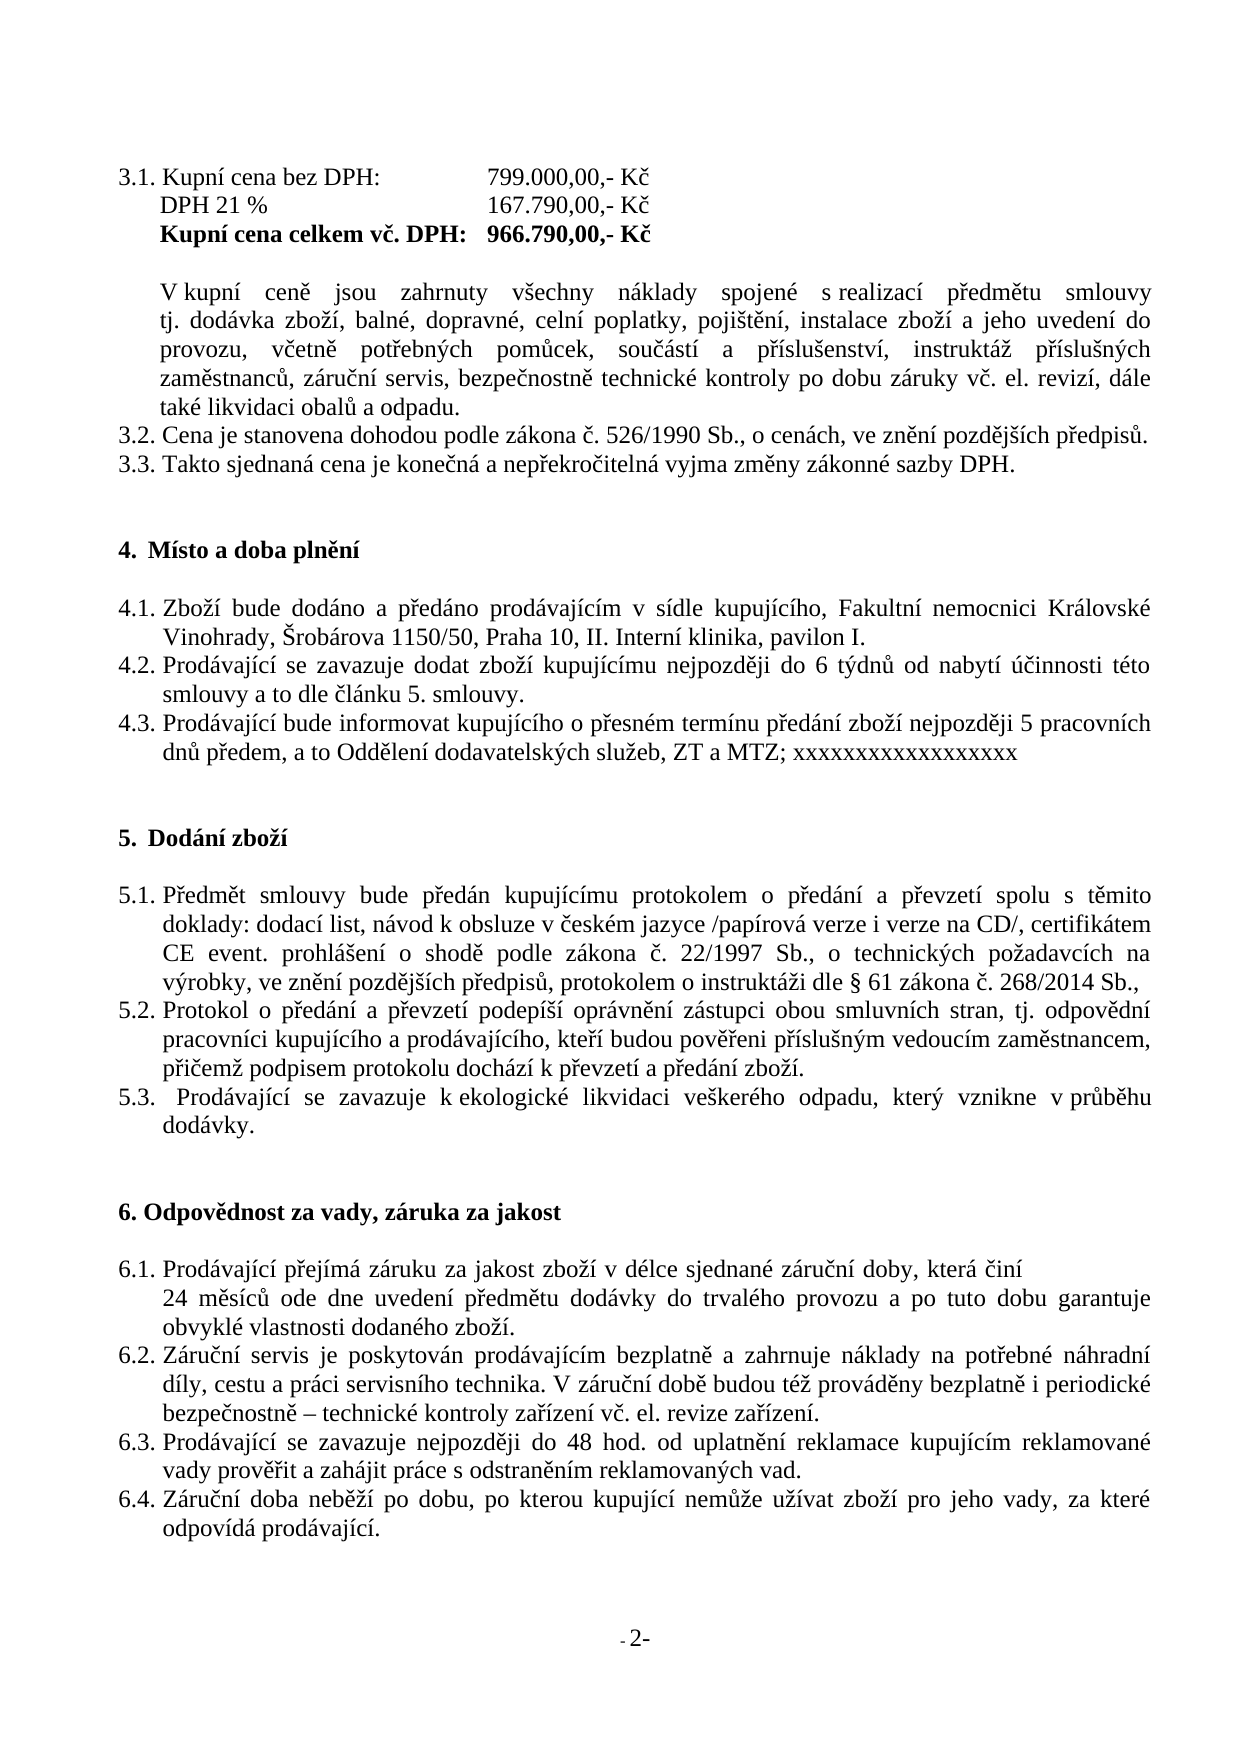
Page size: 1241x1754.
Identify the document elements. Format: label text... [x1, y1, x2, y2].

text 6.2. Záruční servis je poskytován prodávajícím bezplatně a zahrnuje náklady na potřebné náhradní díly, cestu a práci servisního technika. V záruční době budou též prováděny bezplatně i periodické bezpečnostně – technické kontroly zařízení vč. el. revize zařízení. [118, 1340, 1152, 1427]
text Kupní cena celkem vč. DPH: 966.790,00,- Kč [159, 219, 1152, 248]
text 5.3. Prodávající se zavazuje k ekologické likvidaci veškerého odpadu, který vznikne v průběhu dodávky. [118, 1082, 1152, 1139]
text 4.1. Zboží bude dodáno a předáno prodávajícím v sídle kupujícího, Fakultní nemocnici Královské Vinohrady, Šrobárova 1150/50, Praha 10, II. Interní klinika, pavilon I. [118, 593, 1152, 650]
list Dodání zboží [118, 823, 1152, 852]
text 3.2. Cena je stanovena dohodou podle zákona č. 526/1990 Sb., o cenách, ve znění pozdějších předpisů. [118, 420, 1152, 449]
text 5.1. Předmět smlouvy bude předán kupujícímu protokolem o předání a převzetí spolu s těmito doklady: dodací list, návod k obsluze v českém jazyce /papírová verze i verze na CD/, certifikátem CE event. prohlášení o shodě podle zákona č. 22/1997 Sb., o technických požadavcích na výrobky, ve znění pozdějších předpisů, protokolem o instruktáži dle § 61 zákona č. 268/2014 Sb., [118, 880, 1152, 995]
text 3.3. Takto sjednaná cena je konečná a nepřekročitelná vyjma změny zákonné sazby DPH. [118, 449, 1152, 478]
text 5.2. Protokol o předání a převzetí podepíší oprávnění zástupci obou smluvních stran, tj. odpovědní pracovníci kupujícího a prodávajícího, kteří budou pověřeni příslušným vedoucím zaměstnancem, přičemž podpisem protokolu dochází k převzetí a předání zboží. [118, 995, 1152, 1082]
text 6.4. Záruční doba neběží po dobu, po kterou kupující nemůže užívat zboží pro jeho vady, za které odpovídá prodávající. [118, 1484, 1152, 1542]
text 4.3. Prodávající bude informovat kupujícího o přesném termínu předání zboží nejpozději 5 pracovních dnů předem, a to Oddělení dodavatelských služeb, ZT a MTZ; xxxxxxxxxxxxxxxxxx [118, 708, 1152, 765]
text 6. Odpovědnost za vady, záruka za jakost [118, 1197, 1152, 1225]
text DPH 21 % 167.790,00,- Kč [159, 190, 1152, 219]
text 6.1. Prodávající přejímá záruku za jakost zboží v délce sjednané záruční doby, která činí 24 měsíců ode dne uvedení předmětu dodávky do trvalého provozu a po tuto dobu garantuje obvyklé vlastnosti dodaného zboží. [118, 1254, 1152, 1340]
text V kupní ceně jsou zahrnuty všechny náklady spojené s realizací předmětu smlouvy tj. dodávka zboží, balné, dopravné, celní poplatky, pojištění, instalace zboží a jeho uvedení do provozu, včetně potřebných pomůcek, součástí a příslušenství, instruktáž příslušných zaměstnanců, záruční servis, bezpečnostně technické kontroly po dobu záruky vč. el. revizí, dále také likvidaci obalů a odpadu. [159, 277, 1152, 420]
text 6.3. Prodávající se zavazuje nejpozději do 48 hod. od uplatnění reklamace kupujícím reklamované vady prověřit a zahájit práce s odstraněním reklamovaných vad. [118, 1427, 1152, 1484]
list Místo a doba plnění [118, 535, 1152, 564]
text 3.1. Kupní cena bez DPH: 799.000,00,- Kč [118, 162, 1152, 190]
text 4.2. Prodávající se zavazuje dodat zboží kupujícímu nejpozději do 6 týdnů od nabytí účinnosti této smlouvy a to dle článku 5. smlouvy. [118, 650, 1152, 708]
